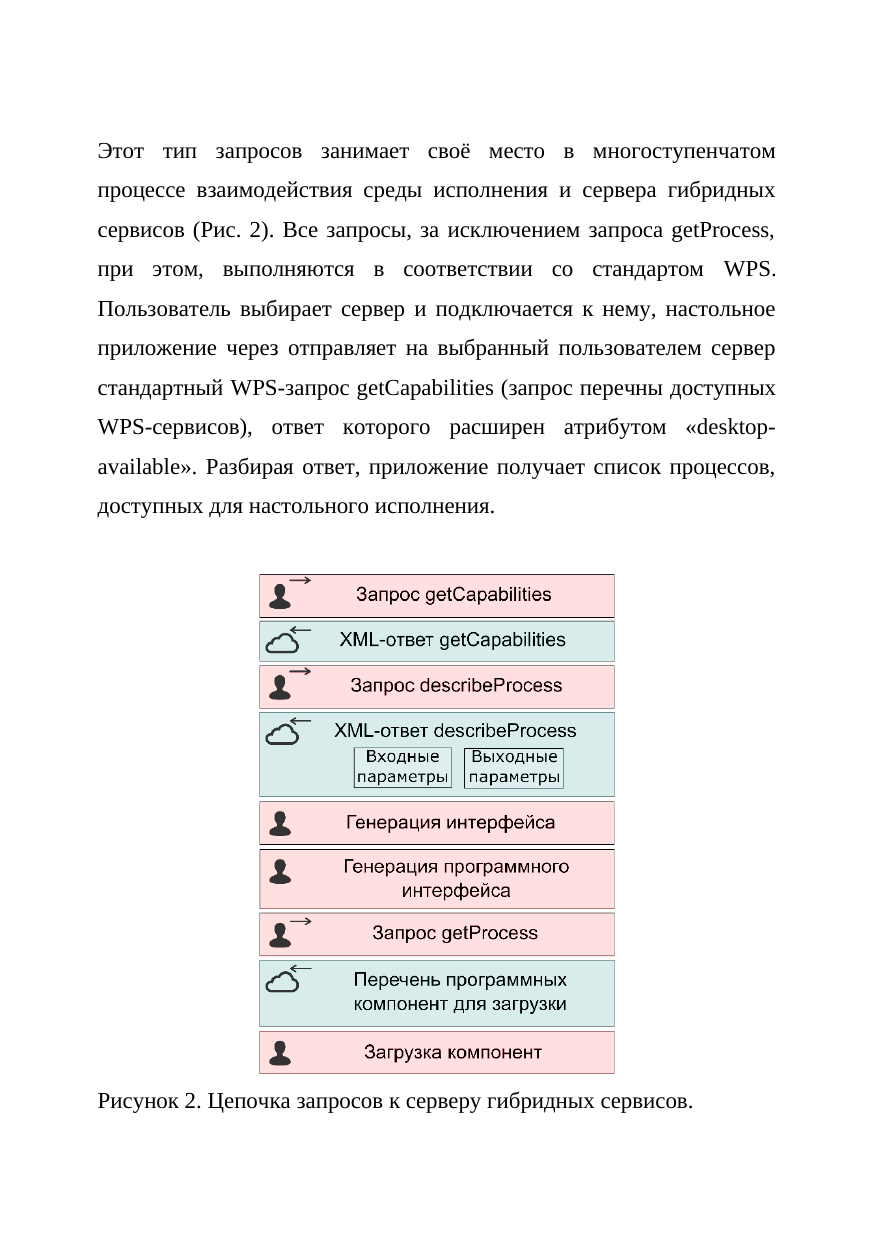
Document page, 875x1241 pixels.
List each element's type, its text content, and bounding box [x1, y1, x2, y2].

picture [259, 571, 615, 1074]
text Этот тип запросов занимает своё место в многоступенчатом процессе взаимодействия среды исполнения и сервера гибридных сервисов (Рис. 2). Все запросы, за исключением запроса getProcess, при этом, выполняются в соответствии со стандартом WPS. Пользователь выбирает сервер и подключается к нему, настольное приложение через отправляет на выбранный пользователем сервер стандартный WPS-запрос getCapabilities (запрос перечны доступных WPS-сервисов), ответ которого расширен атрибутом «desktop-available». Разбирая ответ, приложение получает список процессов, доступных для настольного исполнения. [97, 137, 777, 519]
text Рисунок 2. Цепочка запросов к серверу гибридных сервисов. [97, 1087, 777, 1113]
